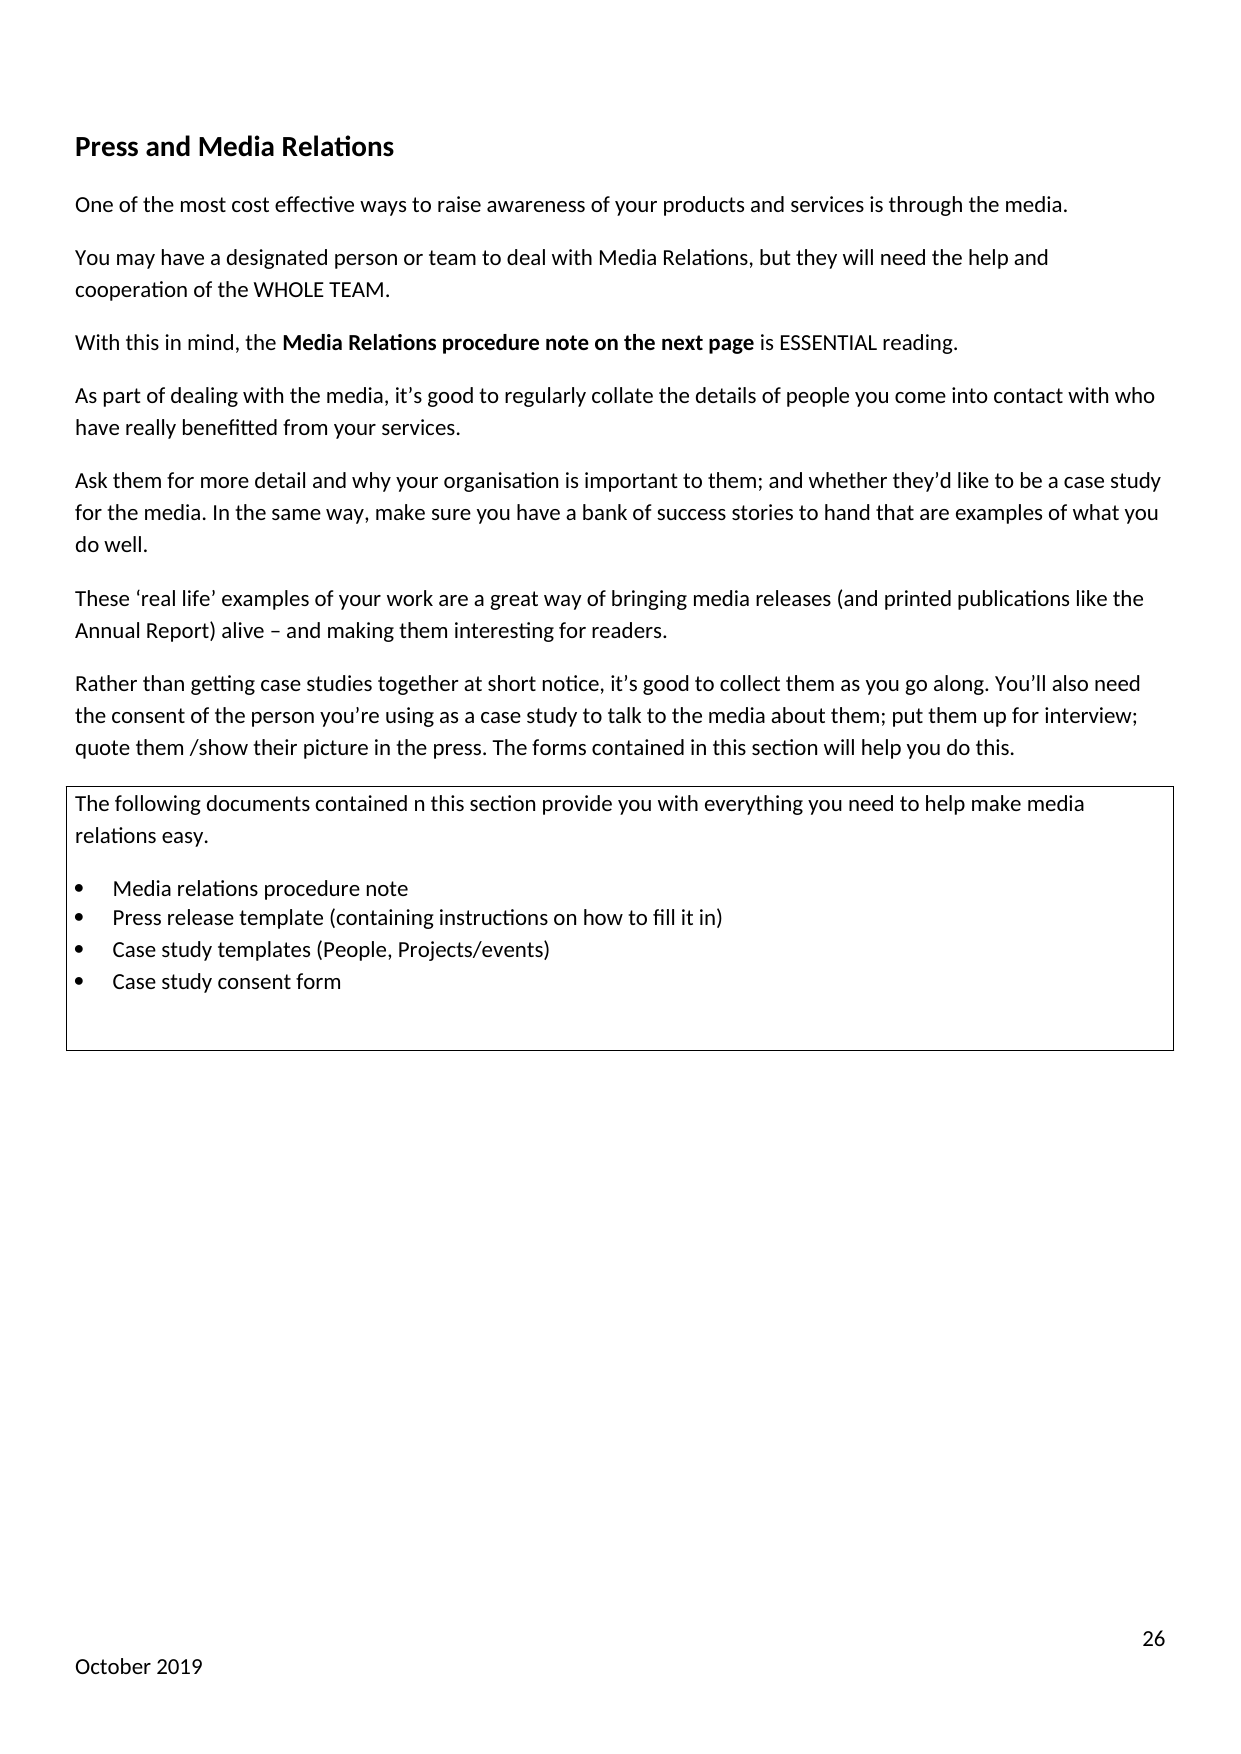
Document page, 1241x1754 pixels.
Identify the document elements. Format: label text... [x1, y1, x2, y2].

text One of the most cost effective ways to raise awareness of your products and services is through the media. [75, 190, 1165, 218]
text Ask them for more detail and why your organisation is important to them; and whether they’d like to be a case study for the media. In the same way, make sure you have a bank of success stories to hand that are examples of what you do well. [75, 466, 1165, 559]
text With this in mind, the Media Relations procedure note on the next page is ESSENTIAL reading. [75, 328, 1165, 356]
text You may have a designated person or team to deal with Media Relations, but they will need the help and cooperation of the WHOLE TEAM. [75, 243, 1165, 303]
text Press and Media Relations [75, 128, 1165, 164]
list Press release template (containing instructions on how to fill it in) [75, 903, 1165, 931]
list Case study templates (People, Projects/events) [67, 932, 1173, 963]
text Rather than getting case studies together at short notice, it’s good to collect them as you go along. You’ll also need the consent of the person you’re using as a case study to talk to the media about them; put them up for interview; quote them /show their picture in the press. The forms contained in this section will help you do this. [75, 669, 1165, 761]
list Media relations procedure note [67, 871, 1173, 903]
text The following documents contained n this section provide you with everything you need to help make media relations easy. [67, 787, 1173, 849]
list Case study consent form [67, 964, 1173, 995]
text These ‘real life’ examples of your work are a great way of bringing media releases (and printed publications like the Annual Report) alive – and making them interesting for readers. [75, 584, 1165, 644]
text As part of dealing with the media, it’s good to regularly collate the details of people you come into contact with who have really benefitted from your services. [75, 381, 1165, 441]
